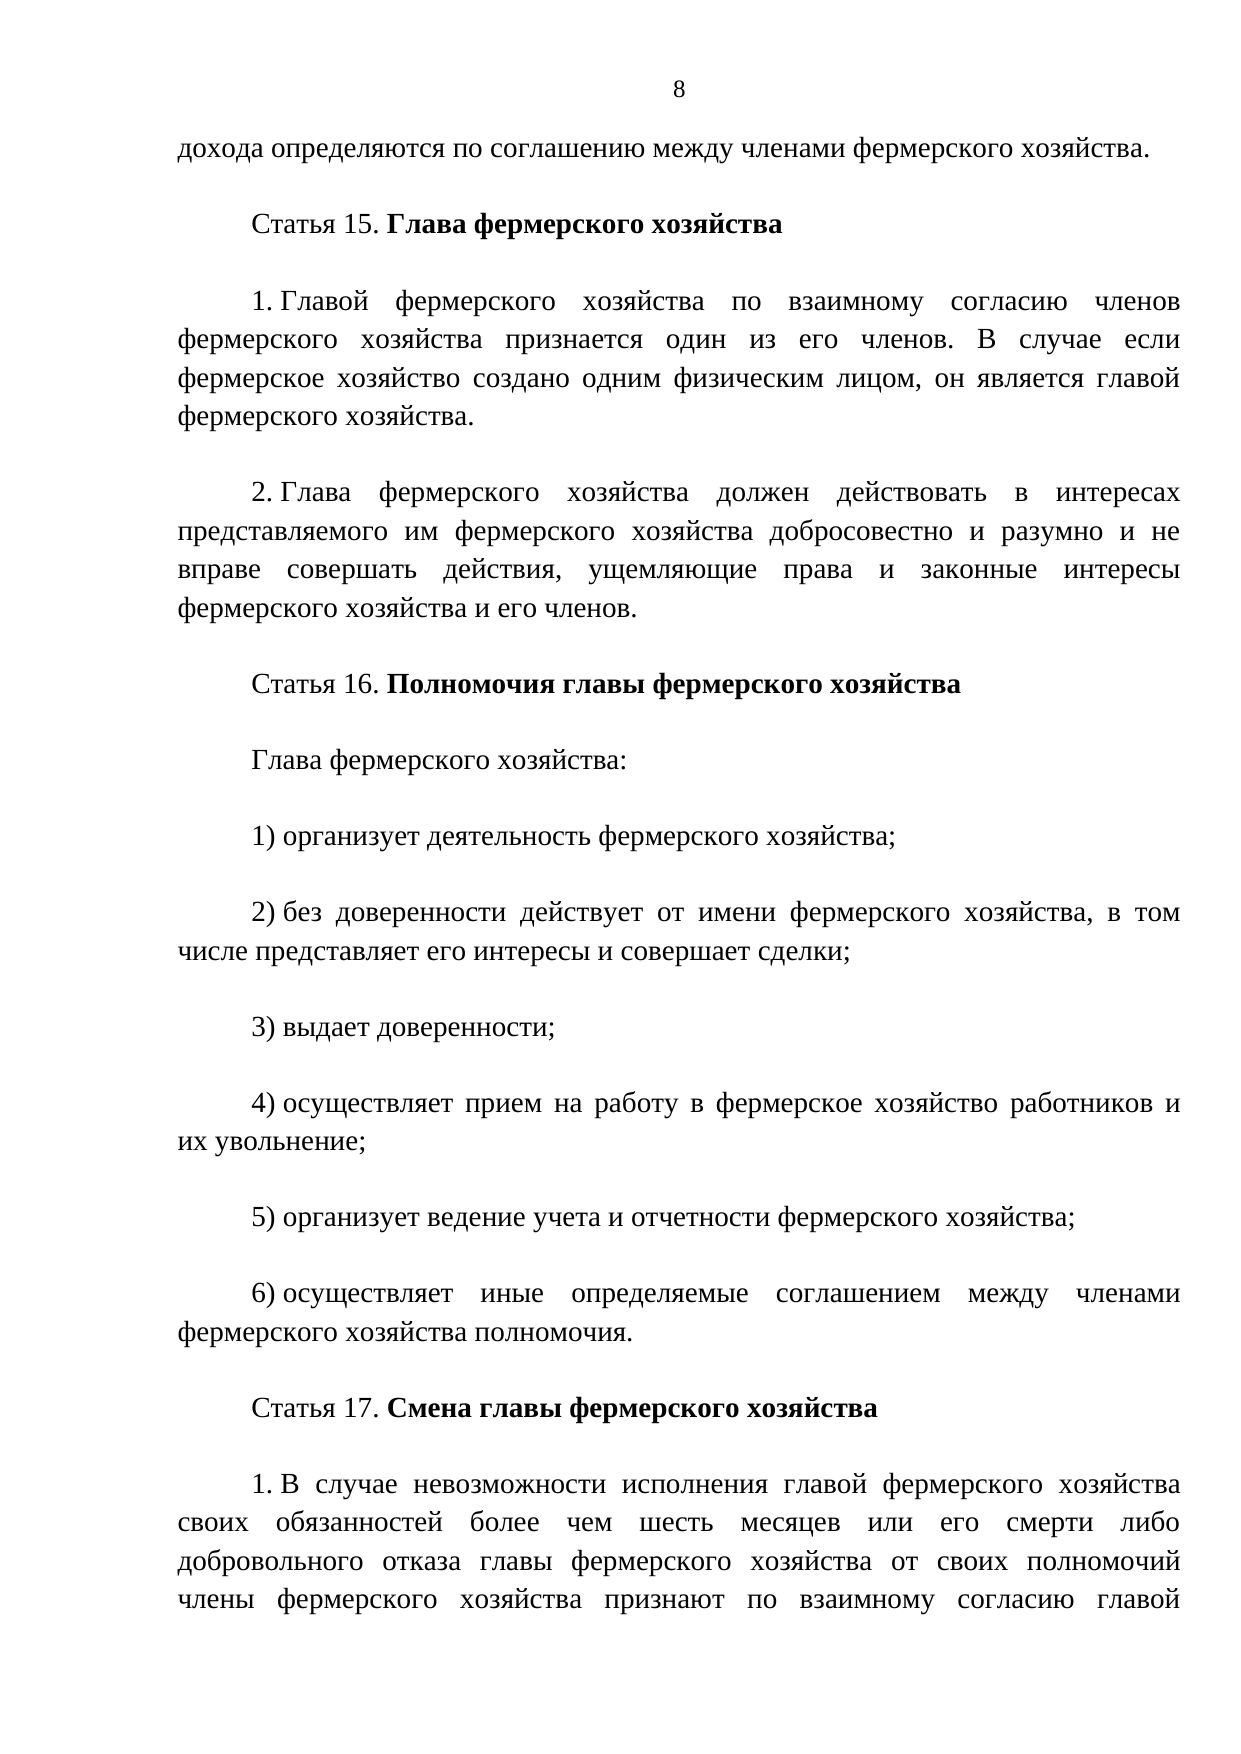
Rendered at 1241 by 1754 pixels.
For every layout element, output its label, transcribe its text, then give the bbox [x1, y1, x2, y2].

text 6) осуществляет иные определяемые соглашением между членами фермерского хозяйства полномочия. [177, 1275, 1181, 1347]
text 1) организует деятельность фермерского хозяйства; [177, 818, 1181, 852]
title Статья 16. Полномочия главы фермерского хозяйства [177, 666, 1181, 699]
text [177, 131, 1181, 164]
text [177, 1466, 1181, 1615]
text 5) организует ведение учета и отчетности фермерского хозяйства; [177, 1199, 1181, 1233]
title Статья 17. Смена главы фермерского хозяйства [177, 1390, 1181, 1423]
text 1. Главой фермерского хозяйства по взаимному согласию членов фермерского хозяйства признается один из его членов. В случае если фермерское хозяйство создано одним физическим лицом, он является главой фермерского хозяйства. [177, 283, 1181, 432]
text Глава фермерского хозяйства: [177, 742, 1181, 776]
title Статья 15. Глава фермерского хозяйства [177, 207, 1181, 240]
text 3) выдает доверенности; [177, 1009, 1181, 1042]
text 2) без доверенности действует от имени фермерского хозяйства, в том числе представляет его интересы и совершает сделки; [177, 894, 1181, 966]
text 4) осуществляет прием на работу в фермерское хозяйство работников и их увольнение; [177, 1085, 1181, 1157]
text 2. Глава фермерского хозяйства должен действовать в интересах представляемого им фермерского хозяйства добросовестно и разумно и не вправе совершать действия, ущемляющие права и законные интересы фермерского хозяйства и его членов. [177, 474, 1181, 623]
